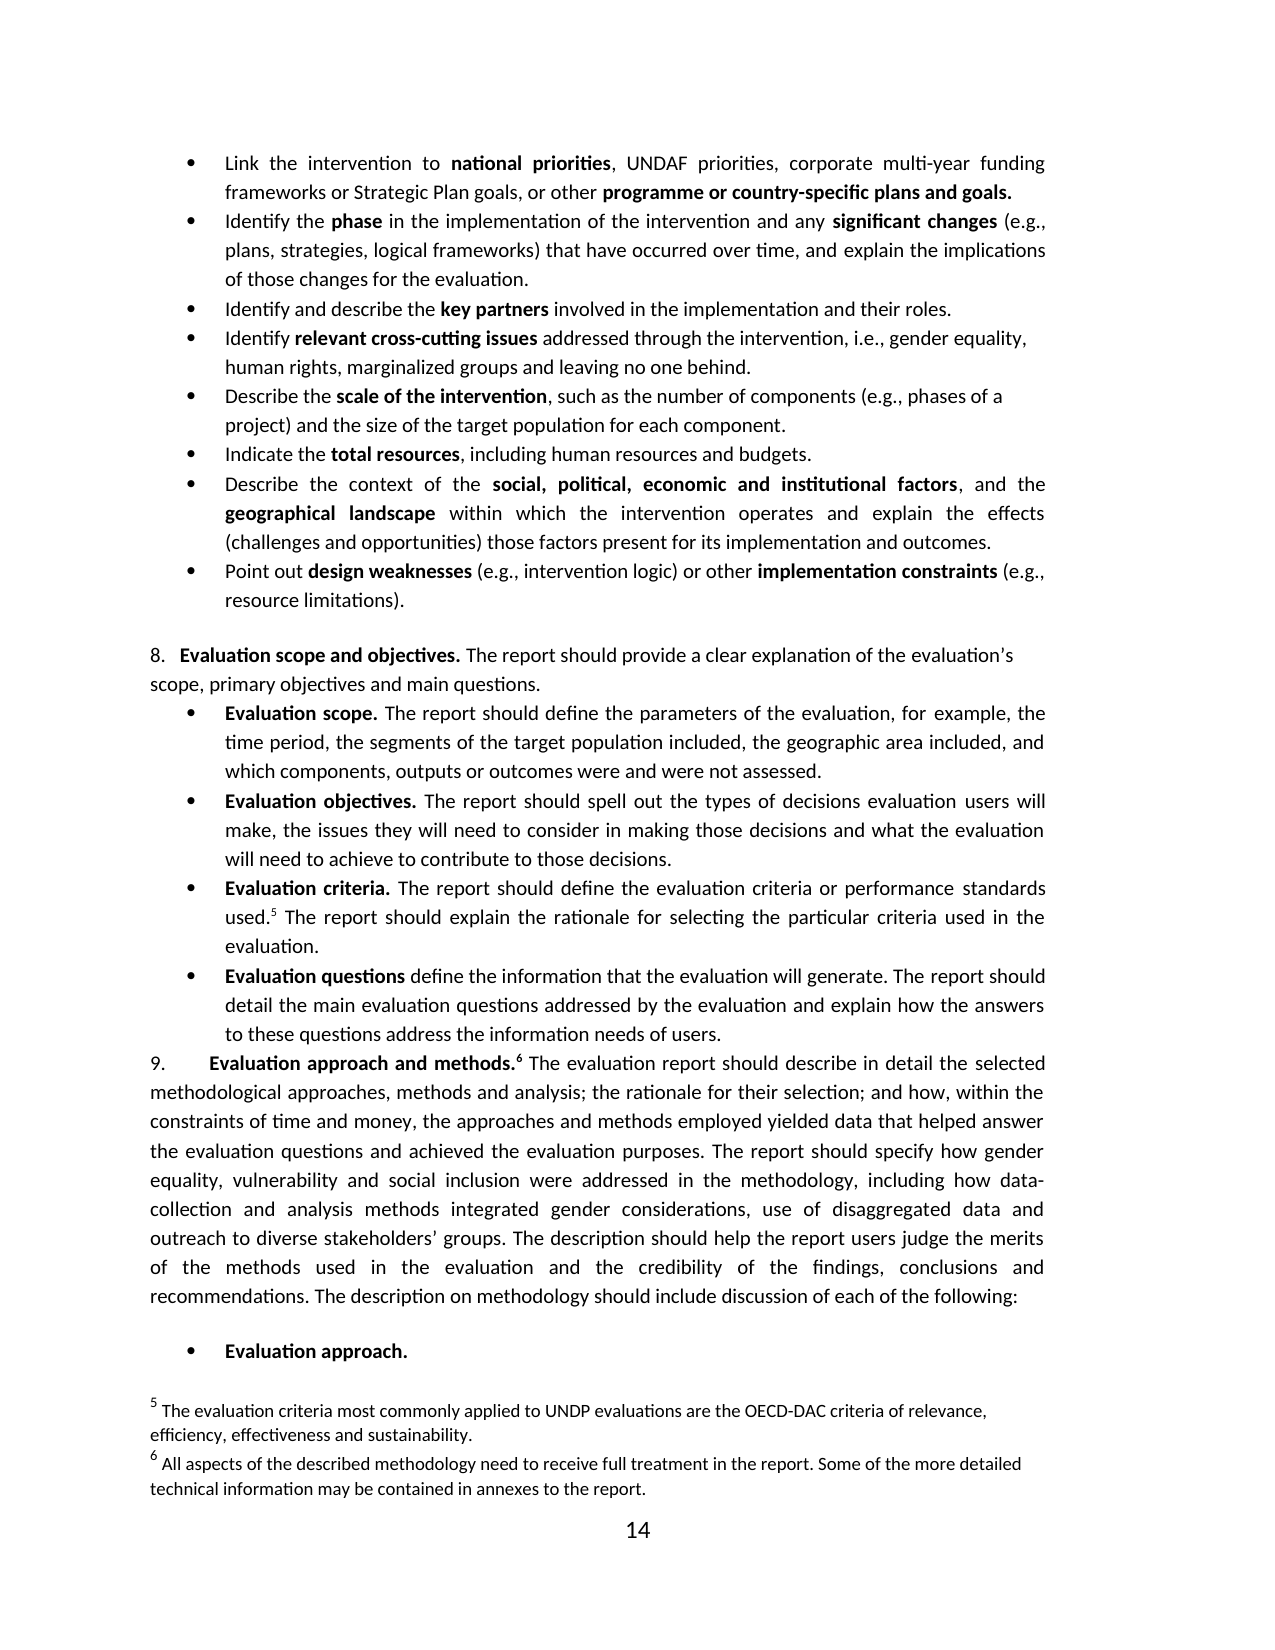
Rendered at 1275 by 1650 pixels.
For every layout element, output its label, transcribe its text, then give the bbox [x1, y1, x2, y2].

list Evaluation scope. The report should define the parameters of the evaluation, for example, the time period, the segments of the target population included, the geographic area included, and which components, outputs or outcomes were and were not assessed. [187, 700, 1046, 784]
list Link the intervention to national priorities, UNDAF priorities, corporate multi-year funding frameworks or Strategic Plan goals, or other programme or country-specific plans and goals. [187, 150, 1046, 204]
list Indicate the total resources, including human resources and budgets. [187, 442, 1125, 467]
list Evaluation approach and methods. The evaluation report should describe in detail the selected methodological approaches, methods and analysis; the rationale for their selection; and how, within the constraints of time and money, the approaches and methods employed yielded data that helped answer the evaluation questions and achieved the evaluation purposes. The report should specify how gender equality, vulnerability and social inclusion were addressed in the methodology, including how data-collection and analysis methods integrated gender considerations, use of disaggregated data and outreach to diverse stakeholders’ groups. The description should help the report users judge the merits of the methods used in the evaluation and the credibility of the findings, conclusions and recommendations. The description on methodology should include discussion of each of the following: [150, 1050, 1046, 1309]
list Identify relevant cross-cutting issues addressed through the intervention, i.e., gender equality, human rights, marginalized groups and leaving no one behind. [187, 325, 1046, 379]
list Identify and describe the key partners involved in the implementation and their roles. [187, 296, 1125, 321]
list Evaluation approach. [187, 1338, 1125, 1364]
list Point out design weaknesses (e.g., intervention logic) or other implementation constraints (e.g., resource limitations). [187, 558, 1046, 613]
list Identify the phase in the implementation of the intervention and any significant changes (e.g., plans, strategies, logical frameworks) that have occurred over time, and explain the implications of those changes for the evaluation. [187, 208, 1046, 292]
list Evaluation questions define the information that the evaluation will generate. The report should detail the main evaluation questions addressed by the evaluation and explain how the answers to these questions address the information needs of users. [187, 963, 1046, 1047]
list Describe the context of the social, political, economic and institutional factors, and the geographical landscape within which the intervention operates and explain the effects (challenges and opportunities) those factors present for its implementation and outcomes. [187, 471, 1046, 554]
list Evaluation objectives. The report should spell out the types of decisions evaluation users will make, the issues they will need to consider in making those decisions and what the evaluation will need to achieve to contribute to those decisions. [187, 788, 1046, 872]
list Evaluation criteria. The report should define the evaluation criteria or performance standards used. The report should explain the rationale for selecting the particular criteria used in the evaluation. [187, 875, 1046, 959]
list Describe the scale of the intervention, such as the number of components (e.g., phases of a project) and the size of the target population for each component. [187, 383, 1046, 438]
list Evaluation scope and objectives. The report should provide a clear explanation of the evaluation’s scope, primary objectives and main questions. [150, 642, 1046, 697]
